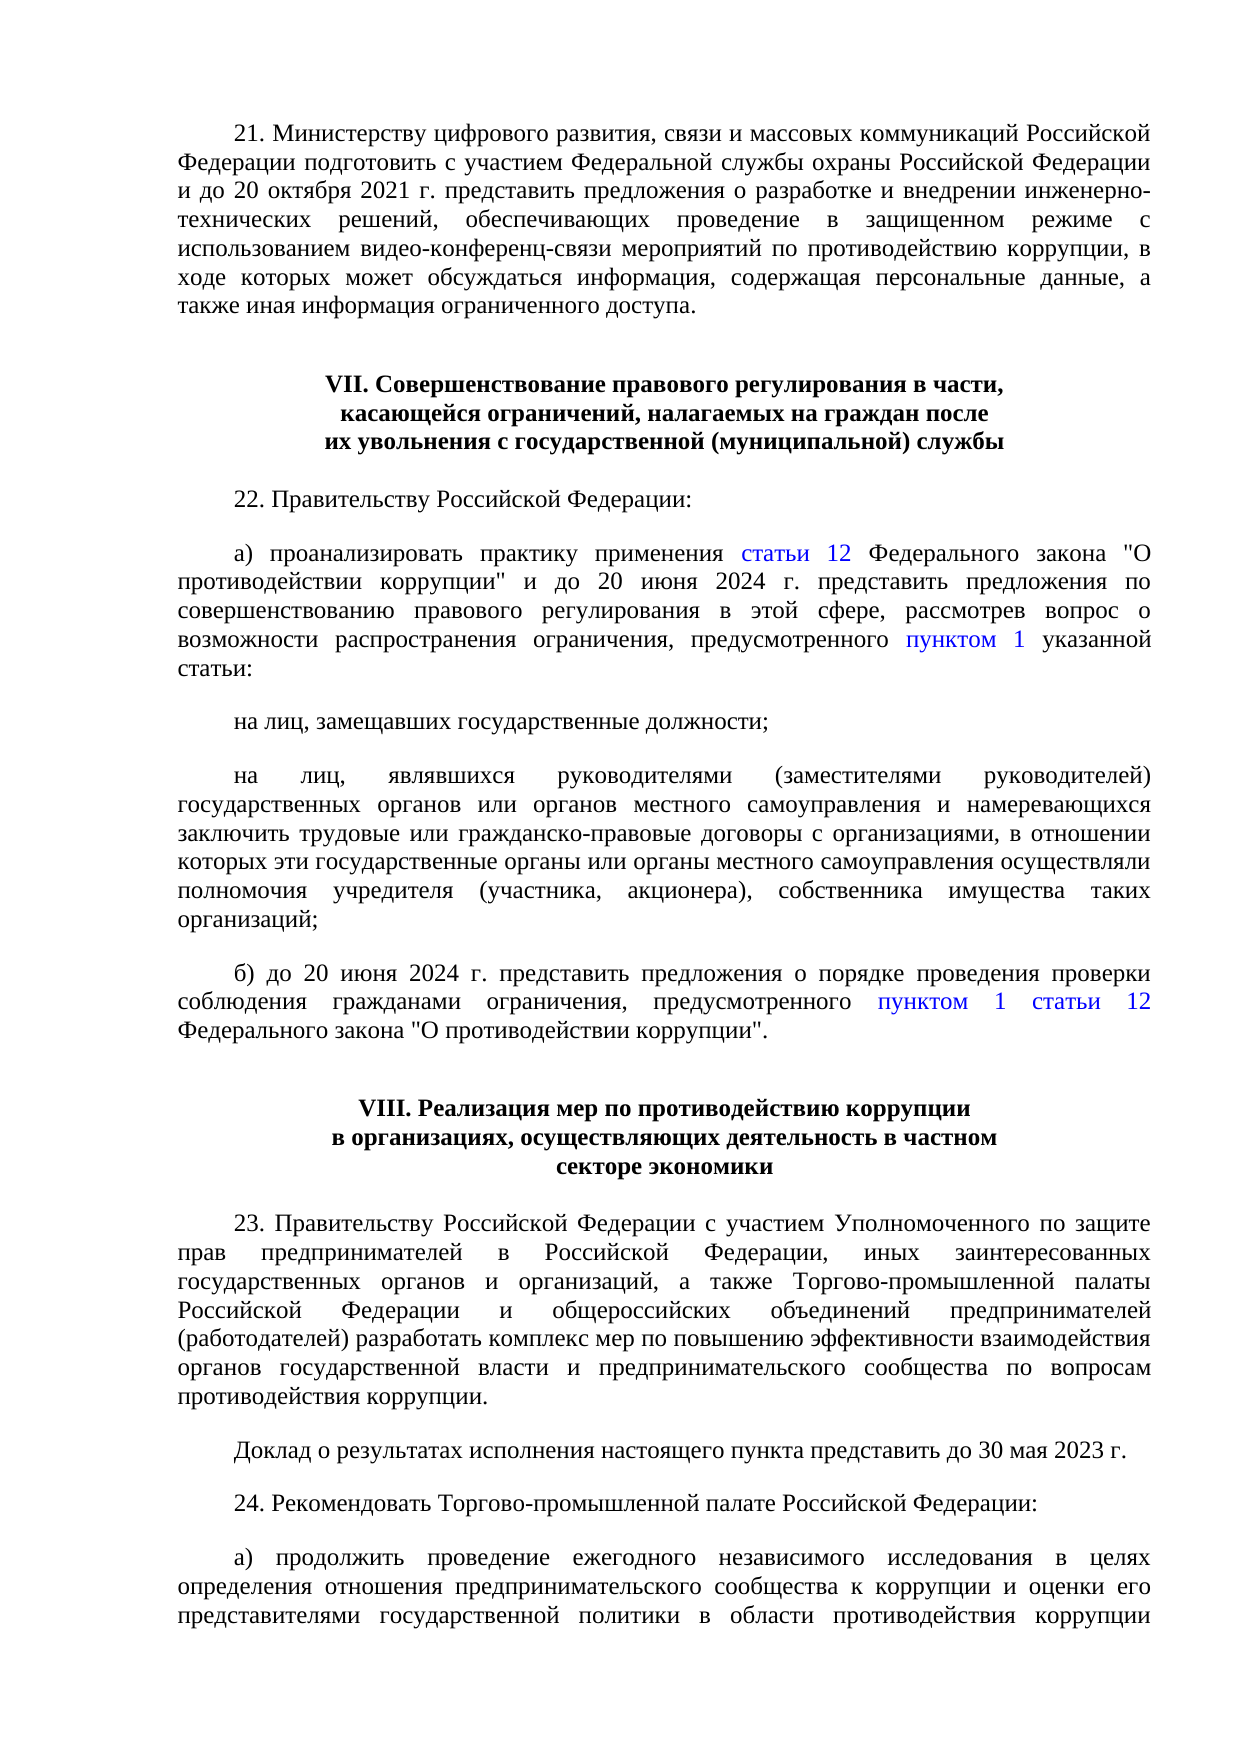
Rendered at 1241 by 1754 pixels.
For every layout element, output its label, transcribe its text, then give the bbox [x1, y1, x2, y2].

title секторе экономики [177, 1151, 1152, 1180]
title VII. Совершенствование правового регулирования в части, [177, 369, 1152, 398]
title VIII. Реализация мер по противодействию коррупции [177, 1093, 1152, 1122]
text 22. Правительству Российской Федерации: [177, 484, 1152, 513]
title в организациях, осуществляющих деятельность в частном [177, 1122, 1152, 1151]
title касающейся ограничений, налагаемых на граждан после [177, 398, 1152, 426]
text а) проанализировать практику применения статьи 12 Федерального закона "О противодействии коррупции" и до 20 июня 2024 г. представить предложения по совершенствованию правового регулирования в этой сфере, рассмотрев вопрос о возможности распространения ограничения, предусмотренного пунктом 1 указанной статьи: [177, 538, 1152, 681]
text на лиц, являвшихся руководителями (заместителями руководителей) государственных органов или органов местного самоуправления и намеревающихся заключить трудовые или гражданско-правовые договоры с организациями, в отношении которых эти государственные органы или органы местного самоуправления осуществляли полномочия учредителя (участника, акционера), собственника имущества таких организаций; [177, 760, 1152, 933]
text 24. Рекомендовать Торгово-промышленной палате Российской Федерации: [177, 1488, 1152, 1517]
text б) до 20 июня 2024 г. представить предложения о порядке проведения проверки соблюдения гражданами ограничения, предусмотренного пунктом 1 статьи 12 Федерального закона "О противодействии коррупции". [177, 958, 1152, 1044]
text Доклад о результатах исполнения настоящего пункта представить до 30 мая 2023 г. [177, 1435, 1152, 1463]
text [177, 1542, 1152, 1628]
title их увольнения с государственной (муниципальной) службы [177, 426, 1152, 455]
text 21. Министерству цифрового развития, связи и массовых коммуникаций Российской Федерации подготовить с участием Федеральной службы охраны Российской Федерации и до 20 октября 2021 г. представить предложения о разработке и внедрении инженерно-технических решений, обеспечивающих проведение в защищенном режиме с использованием видео-конференц-связи мероприятий по противодействию коррупции, в ходе которых может обсуждаться информация, содержащая персональные данные, а также иная информация ограниченного доступа. [177, 118, 1152, 319]
text на лиц, замещавших государственные должности; [177, 706, 1152, 735]
text 23. Правительству Российской Федерации с участием Уполномоченного по защите прав предпринимателей в Российской Федерации, иных заинтересованных государственных органов и организаций, а также Торгово-промышленной палаты Российской Федерации и общероссийских объединений предпринимателей (работодателей) разработать комплекс мер по повышению эффективности взаимодействия органов государственной власти и предпринимательского сообщества по вопросам противодействия коррупции. [177, 1208, 1152, 1410]
